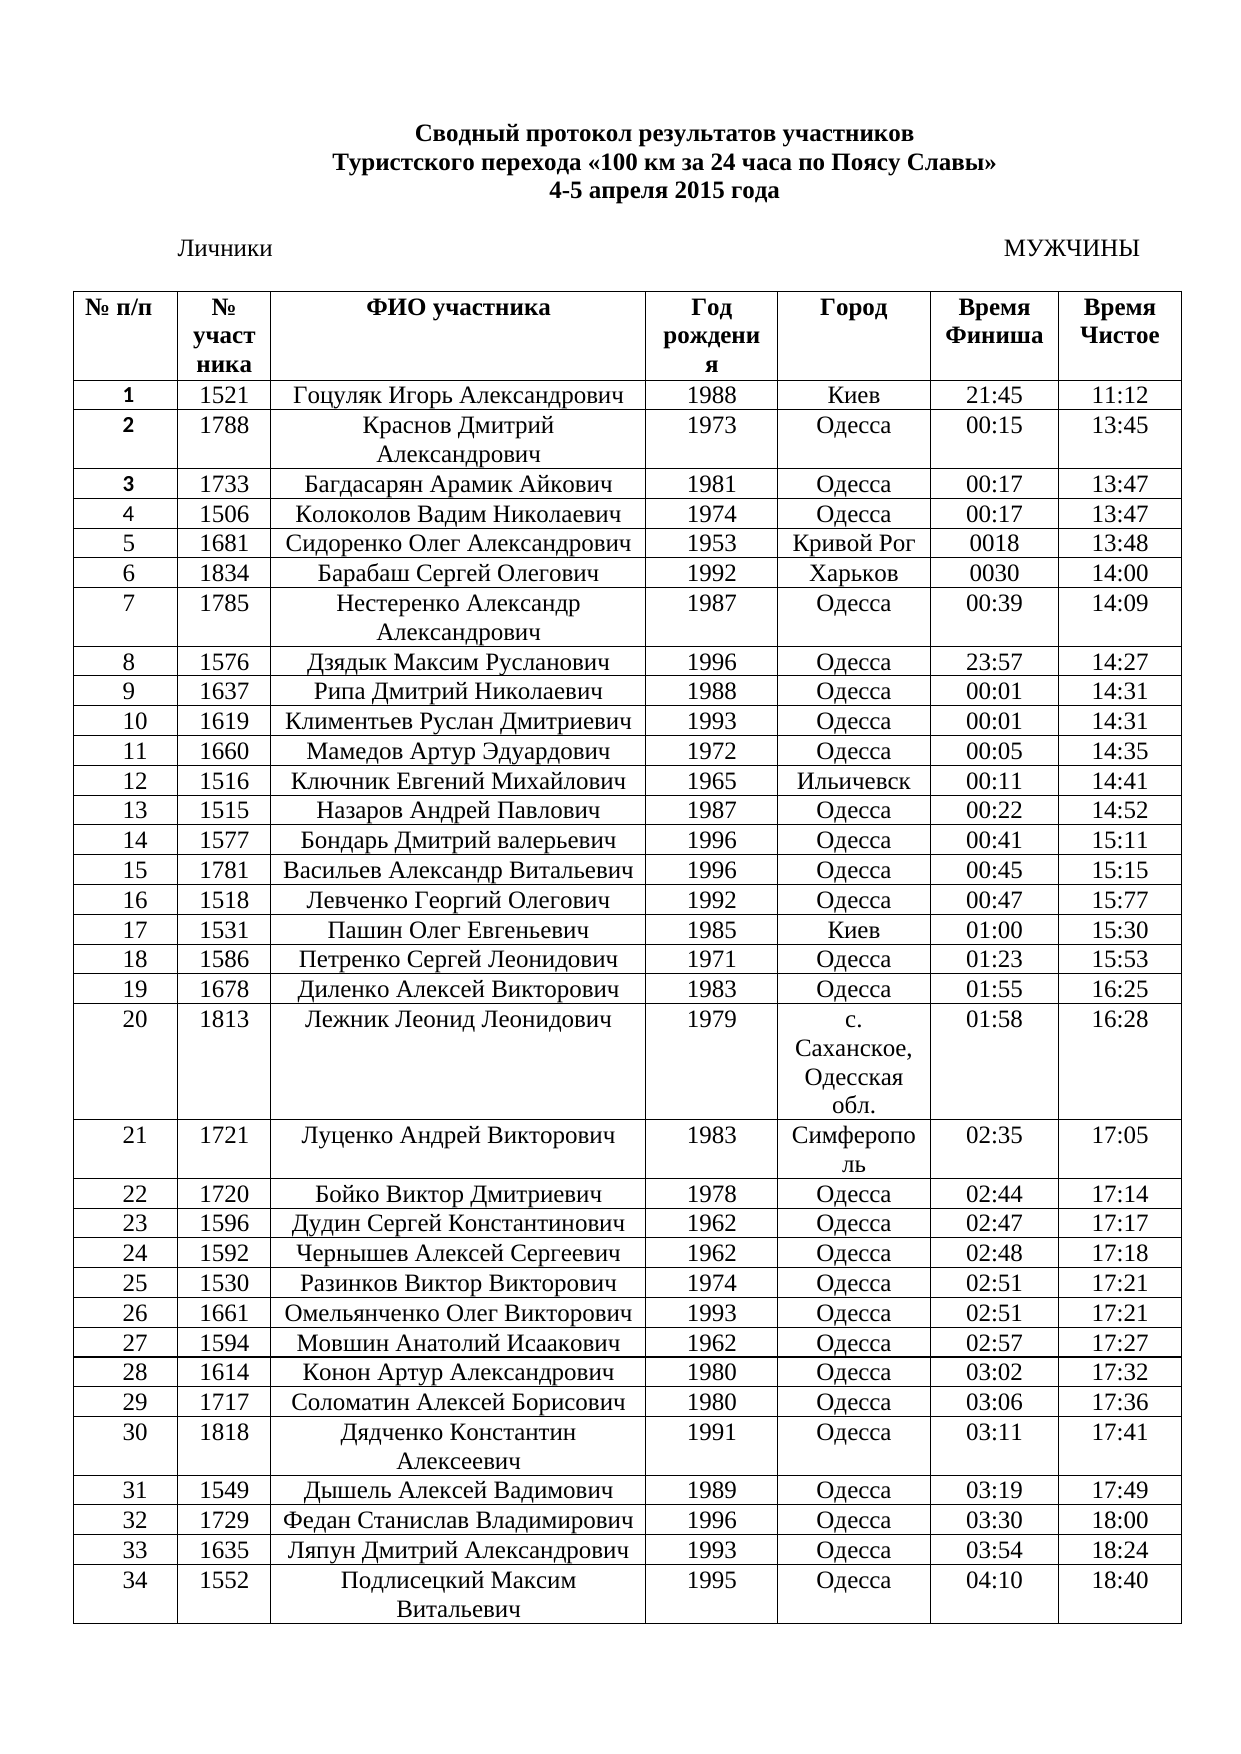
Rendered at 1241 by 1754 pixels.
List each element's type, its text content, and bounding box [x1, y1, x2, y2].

table_cell 02:51 [931, 1298, 1058, 1327]
table_cell 15:15 [1059, 855, 1181, 884]
table_cell 00:22 [931, 796, 1058, 824]
text Сводный протокол результатов участников [177, 118, 1152, 147]
table_cell 1989 [646, 1476, 777, 1504]
table_cell 00:05 [931, 736, 1058, 765]
table_cell 0018 [931, 529, 1058, 557]
table_cell 00:17 [931, 499, 1058, 527]
table_cell 1635 [178, 1535, 270, 1564]
table_cell 10 [74, 706, 177, 735]
table_cell 17:36 [1059, 1387, 1181, 1416]
table_cell 1594 [178, 1328, 270, 1356]
table_cell 1980 [646, 1358, 777, 1386]
table_cell Одесса [778, 885, 930, 914]
table_cell Чернышев Алексей Сергеевич [271, 1238, 645, 1267]
table_cell Одесса [778, 825, 930, 854]
table_cell 1660 [178, 736, 270, 765]
table_cell 1987 [646, 588, 777, 646]
table_cell 11:12 [1059, 381, 1181, 409]
table_cell Одесса [778, 1298, 930, 1327]
table_cell Ключник Евгений Михайлович [271, 766, 645, 794]
table_cell 5 [74, 529, 177, 557]
table_cell 15:30 [1059, 915, 1181, 943]
table_cell Одесса [778, 1535, 930, 1564]
table_cell Одесса [778, 1179, 930, 1207]
table_cell Киев [778, 381, 930, 409]
table_cell 1979 [646, 1004, 777, 1119]
table_cell 15:11 [1059, 825, 1181, 854]
text 4-5 апреля 2015 года [177, 176, 1152, 204]
table_cell Багдасарян Арамик Айкович [271, 469, 645, 498]
table_header № п/п [74, 292, 177, 379]
table_cell 17:05 [1059, 1120, 1181, 1178]
table_header Город [778, 292, 930, 379]
table_cell 17:27 [1059, 1328, 1181, 1356]
table_cell Омельянченко Олег Викторович [271, 1298, 645, 1327]
table_cell Одесса [778, 974, 930, 1003]
table_cell 01:23 [931, 945, 1058, 973]
table_cell 30 [74, 1417, 177, 1474]
table_cell 1973 [646, 410, 777, 468]
table_cell 1506 [178, 499, 270, 527]
table_cell Дышель Алексей Вадимович [271, 1476, 645, 1504]
table_cell 02:47 [931, 1209, 1058, 1237]
table_cell 1 [74, 381, 177, 409]
table_cell 18:24 [1059, 1535, 1181, 1564]
table_cell 4 [74, 499, 177, 527]
table_cell 25 [74, 1268, 177, 1297]
table_cell 1834 [178, 558, 270, 587]
table_cell 00:17 [931, 469, 1058, 498]
table_cell 1818 [178, 1417, 270, 1474]
table_cell 21 [74, 1120, 177, 1178]
table_cell 15:77 [1059, 885, 1181, 914]
table_cell Соломатин Алексей Борисович [271, 1387, 645, 1416]
table_cell Разинков Виктор Викторович [271, 1268, 645, 1297]
table_cell 04:10 [931, 1565, 1058, 1622]
table_cell 32 [74, 1505, 177, 1534]
table_cell Симферополь [778, 1120, 930, 1178]
table_cell Рипа Дмитрий Николаевич [271, 676, 645, 705]
table_cell 1781 [178, 855, 270, 884]
table_cell 1972 [646, 736, 777, 765]
table_cell Одесса [778, 410, 930, 468]
table_cell 1592 [178, 1238, 270, 1267]
table_cell 16:25 [1059, 974, 1181, 1003]
table_cell Одесса [778, 796, 930, 824]
table_cell Петренко Сергей Леонидович [271, 945, 645, 973]
table_header № участника [178, 292, 270, 379]
table_cell 1576 [178, 647, 270, 675]
table_cell Пашин Олег Евгеньевич [271, 915, 645, 943]
table_cell 1983 [646, 974, 777, 1003]
table_cell 1813 [178, 1004, 270, 1119]
table_cell Бойко Виктор Дмитриевич [271, 1179, 645, 1207]
table_header Год рождения [646, 292, 777, 379]
table_cell 01:00 [931, 915, 1058, 943]
table_cell 1962 [646, 1209, 777, 1237]
table_cell Одесса [778, 647, 930, 675]
table_cell 26 [74, 1298, 177, 1327]
table_cell Одесса [778, 855, 930, 884]
table_cell 1637 [178, 676, 270, 705]
table_cell 1516 [178, 766, 270, 794]
table_cell 1619 [178, 706, 270, 735]
table_cell Конон Артур Александрович [271, 1358, 645, 1386]
table_cell 13:47 [1059, 499, 1181, 527]
table_cell 18:00 [1059, 1505, 1181, 1534]
table_cell Киев [778, 915, 930, 943]
table_cell Луценко Андрей Викторович [271, 1120, 645, 1178]
table_cell 1985 [646, 915, 777, 943]
table_cell Левченко Георгий Олегович [271, 885, 645, 914]
table_cell 7 [74, 588, 177, 646]
table_cell 33 [74, 1535, 177, 1564]
table_cell 6 [74, 558, 177, 587]
table_cell Одесса [778, 1417, 930, 1474]
table_cell 03:06 [931, 1387, 1058, 1416]
table_cell 17:21 [1059, 1298, 1181, 1327]
table_cell 1992 [646, 885, 777, 914]
table_cell 34 [74, 1565, 177, 1622]
table_cell Одесса [778, 588, 930, 646]
table_cell 00:39 [931, 588, 1058, 646]
table_cell 2 [74, 410, 177, 468]
table_cell 17 [74, 915, 177, 943]
table_cell 13 [74, 796, 177, 824]
text Личники МУЖЧИНЫ [177, 233, 1152, 262]
table_cell Одесса [778, 736, 930, 765]
table_cell 0030 [931, 558, 1058, 587]
table_cell Одесса [778, 1238, 930, 1267]
table_cell 1552 [178, 1565, 270, 1622]
table_cell 01:58 [931, 1004, 1058, 1119]
table_cell 1981 [646, 469, 777, 498]
table_cell 17:49 [1059, 1476, 1181, 1504]
table_cell 14:09 [1059, 588, 1181, 646]
table_cell 22 [74, 1179, 177, 1207]
table_cell 1993 [646, 706, 777, 735]
table_cell 1614 [178, 1358, 270, 1386]
table_cell 02:44 [931, 1179, 1058, 1207]
table_cell 14:31 [1059, 706, 1181, 735]
table_cell 1678 [178, 974, 270, 1003]
table_cell Дядченко Константин Алексеевич [271, 1417, 645, 1474]
table_cell Одесса [778, 1505, 930, 1534]
table_cell 15 [74, 855, 177, 884]
table_cell 11 [74, 736, 177, 765]
table_cell 14:27 [1059, 647, 1181, 675]
table_cell 02:51 [931, 1268, 1058, 1297]
table_cell 1983 [646, 1120, 777, 1178]
table_cell 1586 [178, 945, 270, 973]
table_cell Одесса [778, 1387, 930, 1416]
table_cell 00:41 [931, 825, 1058, 854]
table_cell 14:52 [1059, 796, 1181, 824]
table_cell 13:47 [1059, 469, 1181, 498]
table_cell 1962 [646, 1238, 777, 1267]
table_cell Гоцуляк Игорь Александрович [271, 381, 645, 409]
table_cell 1515 [178, 796, 270, 824]
table_cell 1996 [646, 647, 777, 675]
table_cell 14:00 [1059, 558, 1181, 587]
table_cell 02:57 [931, 1328, 1058, 1356]
table_cell 1596 [178, 1209, 270, 1237]
table_cell 1577 [178, 825, 270, 854]
table_cell 03:54 [931, 1535, 1058, 1564]
table_cell 23:57 [931, 647, 1058, 675]
table_cell Одесса [778, 1268, 930, 1297]
table_cell Назаров Андрей Павлович [271, 796, 645, 824]
table_cell 1720 [178, 1179, 270, 1207]
table_cell Мамедов Артур Эдуардович [271, 736, 645, 765]
table_cell Кривой Рог [778, 529, 930, 557]
table_cell 16 [74, 885, 177, 914]
table_cell 15:53 [1059, 945, 1181, 973]
table_cell 17:14 [1059, 1179, 1181, 1207]
table_cell 1974 [646, 1268, 777, 1297]
table_cell 03:19 [931, 1476, 1058, 1504]
table_cell Нестеренко Александр Александрович [271, 588, 645, 646]
table_cell 18:40 [1059, 1565, 1181, 1622]
table_cell 00:01 [931, 706, 1058, 735]
table_cell 1965 [646, 766, 777, 794]
table_cell 23 [74, 1209, 177, 1237]
table_cell 1721 [178, 1120, 270, 1178]
table_cell Краснов Дмитрий Александрович [271, 410, 645, 468]
table_cell Одесса [778, 1476, 930, 1504]
table_cell 1953 [646, 529, 777, 557]
table_cell 9 [74, 676, 177, 705]
table_cell 14:35 [1059, 736, 1181, 765]
table_cell 1971 [646, 945, 777, 973]
table_cell Дзядык Максим Русланович [271, 647, 645, 675]
table_cell 17:18 [1059, 1238, 1181, 1267]
text Туристского перехода «100 км за 24 часа по Поясу Славы» [177, 147, 1152, 176]
table_cell 1681 [178, 529, 270, 557]
table_cell Дудин Сергей Константинович [271, 1209, 645, 1237]
table_cell 03:30 [931, 1505, 1058, 1534]
table_cell 00:01 [931, 676, 1058, 705]
table_cell 20 [74, 1004, 177, 1119]
table_cell 1978 [646, 1179, 777, 1207]
table_cell Диленко Алексей Викторович [271, 974, 645, 1003]
table_cell Одесса [778, 706, 930, 735]
table_cell 00:15 [931, 410, 1058, 468]
table_cell 00:47 [931, 885, 1058, 914]
table_cell 1974 [646, 499, 777, 527]
table_cell 3 [74, 469, 177, 498]
table_cell 1996 [646, 1505, 777, 1534]
table_cell 17:17 [1059, 1209, 1181, 1237]
table_cell 1518 [178, 885, 270, 914]
table_cell 17:32 [1059, 1358, 1181, 1386]
table_cell 01:55 [931, 974, 1058, 1003]
table_cell 1733 [178, 469, 270, 498]
table_cell 1988 [646, 676, 777, 705]
table_cell 03:02 [931, 1358, 1058, 1386]
table_header ФИО участника [271, 292, 645, 379]
table_cell Федан Станислав Владимирович [271, 1505, 645, 1534]
table_cell Одесса [778, 1358, 930, 1386]
table_header Время Чистое [1059, 292, 1181, 379]
table_cell 12 [74, 766, 177, 794]
table_cell 1661 [178, 1298, 270, 1327]
table_cell 21:45 [931, 381, 1058, 409]
table_cell 1993 [646, 1298, 777, 1327]
table_cell 00:45 [931, 855, 1058, 884]
table_cell 03:11 [931, 1417, 1058, 1474]
table_cell 1521 [178, 381, 270, 409]
table_cell 31 [74, 1476, 177, 1504]
table_cell Ильичевск [778, 766, 930, 794]
table_cell Мовшин Анатолий Исаакович [271, 1328, 645, 1356]
table_cell 1962 [646, 1328, 777, 1356]
table_cell 00:11 [931, 766, 1058, 794]
table_cell 18 [74, 945, 177, 973]
table_cell Одесса [778, 469, 930, 498]
table_cell 1980 [646, 1387, 777, 1416]
table_cell Лежник Леонид Леонидович [271, 1004, 645, 1119]
table_cell 1996 [646, 855, 777, 884]
table_cell 13:45 [1059, 410, 1181, 468]
table_cell 19 [74, 974, 177, 1003]
table_cell Одесса [778, 1565, 930, 1622]
table_cell 1717 [178, 1387, 270, 1416]
table_cell 1991 [646, 1417, 777, 1474]
table_cell 1530 [178, 1268, 270, 1297]
table_cell с. Саханское, Одесская обл. [778, 1004, 930, 1119]
table_cell 1987 [646, 796, 777, 824]
table_cell 14 [74, 825, 177, 854]
table_cell 1995 [646, 1565, 777, 1622]
table_cell 14:31 [1059, 676, 1181, 705]
table_cell 17:41 [1059, 1417, 1181, 1474]
table_cell 29 [74, 1387, 177, 1416]
table_cell 1988 [646, 381, 777, 409]
table_cell Одесса [778, 1209, 930, 1237]
table_cell 1996 [646, 825, 777, 854]
table_cell 1788 [178, 410, 270, 468]
table_cell Бондарь Дмитрий валерьевич [271, 825, 645, 854]
table_cell Одесса [778, 499, 930, 527]
table_cell Колоколов Вадим Николаевич [271, 499, 645, 527]
table_cell 14:41 [1059, 766, 1181, 794]
table_cell 1993 [646, 1535, 777, 1564]
table_cell 1729 [178, 1505, 270, 1534]
table_cell 1785 [178, 588, 270, 646]
table_cell Барабаш Сергей Олегович [271, 558, 645, 587]
table_cell Одесса [778, 945, 930, 973]
table_cell Харьков [778, 558, 930, 587]
table_cell 24 [74, 1238, 177, 1267]
table_cell Одесса [778, 676, 930, 705]
table_cell Климентьев Руслан Дмитриевич [271, 706, 645, 735]
table_cell 27 [74, 1328, 177, 1356]
table_cell 28 [74, 1358, 177, 1386]
table_cell 8 [74, 647, 177, 675]
table_cell Ляпун Дмитрий Александрович [271, 1535, 645, 1564]
table_cell 02:48 [931, 1238, 1058, 1267]
table_cell 1549 [178, 1476, 270, 1504]
table_cell 13:48 [1059, 529, 1181, 557]
table_cell 17:21 [1059, 1268, 1181, 1297]
table_cell 1531 [178, 915, 270, 943]
table_cell 02:35 [931, 1120, 1058, 1178]
table_cell Подлисецкий Максим Витальевич [271, 1565, 645, 1622]
table_cell Васильев Александр Витальевич [271, 855, 645, 884]
table_cell 16:28 [1059, 1004, 1181, 1119]
table_cell 1992 [646, 558, 777, 587]
table_header Время Финиша [931, 292, 1058, 379]
table_cell Одесса [778, 1328, 930, 1356]
table_cell Сидоренко Олег Александрович [271, 529, 645, 557]
